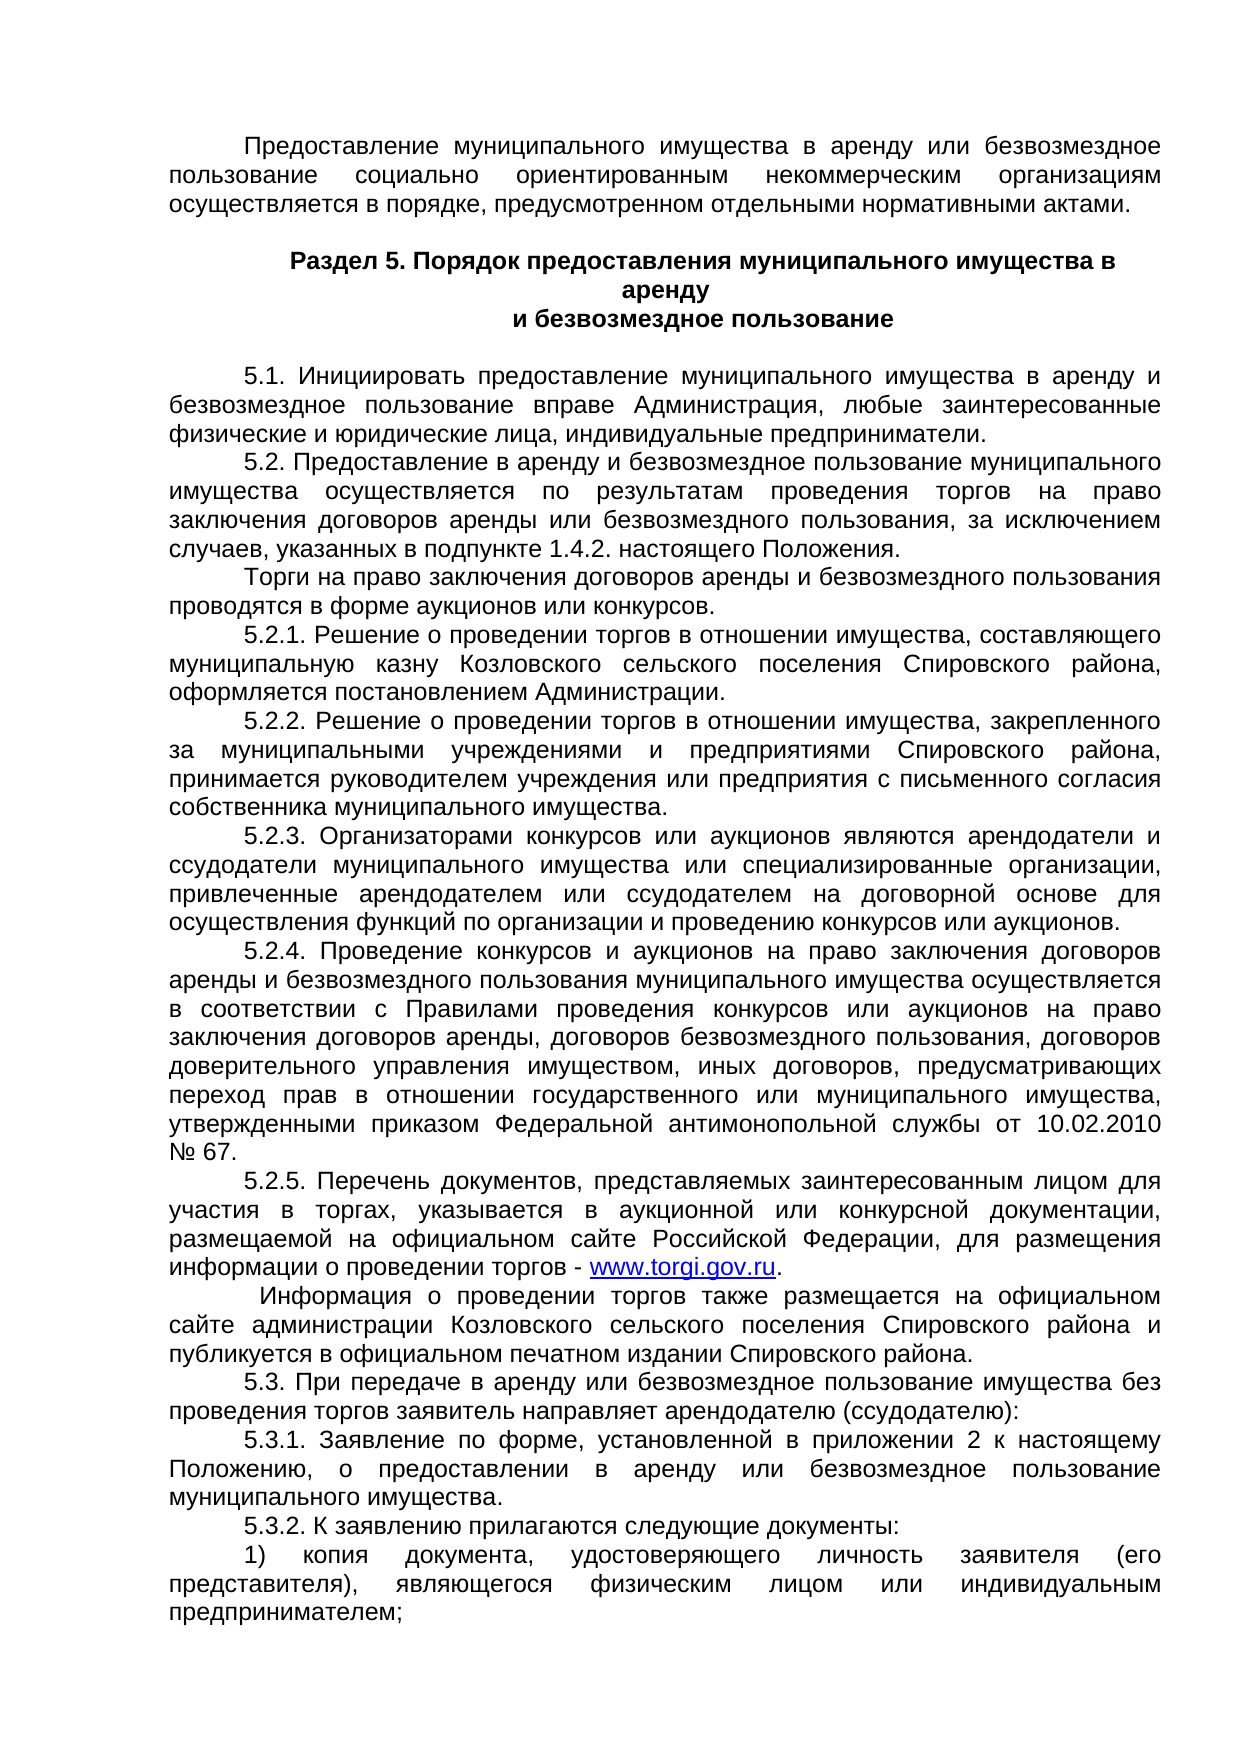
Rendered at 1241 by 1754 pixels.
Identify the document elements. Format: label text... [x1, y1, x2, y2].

text 5.3. При передаче в аренду или безвозмездное пользование имущества без проведения торгов заявитель направляет арендодателю (ссудодателю): [169, 1367, 1162, 1425]
text 5.2.3. Организаторами конкурсов или аукционов являются арендодатели и ссудодатели муниципального имущества или специализированные организации, привлеченные арендодателем или ссудодателем на договорной основе для осуществления функций по организации и проведению конкурсов или аукционов. [169, 821, 1162, 936]
text 5.3.2. К заявлению прилагаются следующие документы: [169, 1511, 1162, 1540]
text Информация о проведении торгов также размещается на официальном сайте администрации Козловского сельского поселения Спировского района и публикуется в официальном печатном издании Спировского района. [169, 1281, 1162, 1367]
text Торги на право заключения договоров аренды и безвозмездного пользования проводятся в форме аукционов или конкурсов. [169, 562, 1162, 620]
text 5.2.2. Решение о проведении торгов в отношении имущества, закрепленного за муниципальными учреждениями и предприятиями Спировского района, принимается руководителем учреждения или предприятия с письменного согласия собственника муниципального имущества. [169, 706, 1162, 821]
text 1) копия документа, удостоверяющего личность заявителя (его представителя), являющегося физическим лицом или индивидуальным предпринимателем; [169, 1540, 1162, 1626]
text 5.1. Инициировать предоставление муниципального имущества в аренду и безвозмездное пользование вправе Администрация, любые заинтересованные физические и юридические лица, индивидуальные предприниматели. [169, 361, 1162, 447]
text 5.2.5. Перечень документов, представляемых заинтересованным лицом для участия в торгах, указывается в аукционной или конкурсной документации, размещаемой на официальном сайте Российской Федерации, для размещения информации о проведении торгов - www.torgi.gov.ru. [169, 1166, 1162, 1281]
text 5.3.1. Заявление по форме, установленной в приложении 2 к настоящему Положению, о предоставлении в аренду или безвозмездное пользование муниципального имущества. [169, 1425, 1162, 1511]
text 5.2.4. Проведение конкурсов и аукционов на право заключения договоров аренды и безвозмездного пользования муниципального имущества осуществляется в соответствии с Правилами проведения конкурсов или аукционов на право заключения договоров аренды, договоров безвозмездного пользования, договоров доверительного управления имуществом, иных договоров, предусматривающих переход прав в отношении государственного или муниципального имущества, утвержденными приказом Федеральной антимонопольной службы от 10.02.2010 № 67. [169, 936, 1162, 1166]
text и безвозмездное пользование [169, 303, 1162, 332]
text 5.2.1. Решение о проведении торгов в отношении имущества, составляющего муниципальную казну Козловского сельского поселения Спировского района, оформляется постановлением Администрации. [169, 620, 1162, 706]
text 5.2. Предоставление в аренду и безвозмездное пользование муниципального имущества осуществляется по результатам проведения торгов на право заключения договоров аренды или безвозмездного пользования, за исключением случаев, указанных в подпункте 1.4.2. настоящего Положения. [169, 447, 1162, 562]
text Раздел 5. Порядок предоставления муниципального имущества в аренду [169, 246, 1162, 303]
text Предоставление муниципального имущества в аренду или безвозмездное пользование социально ориентированным некоммерческим организациям осуществляется в порядке, предусмотренном отдельными нормативными актами. [169, 131, 1162, 217]
